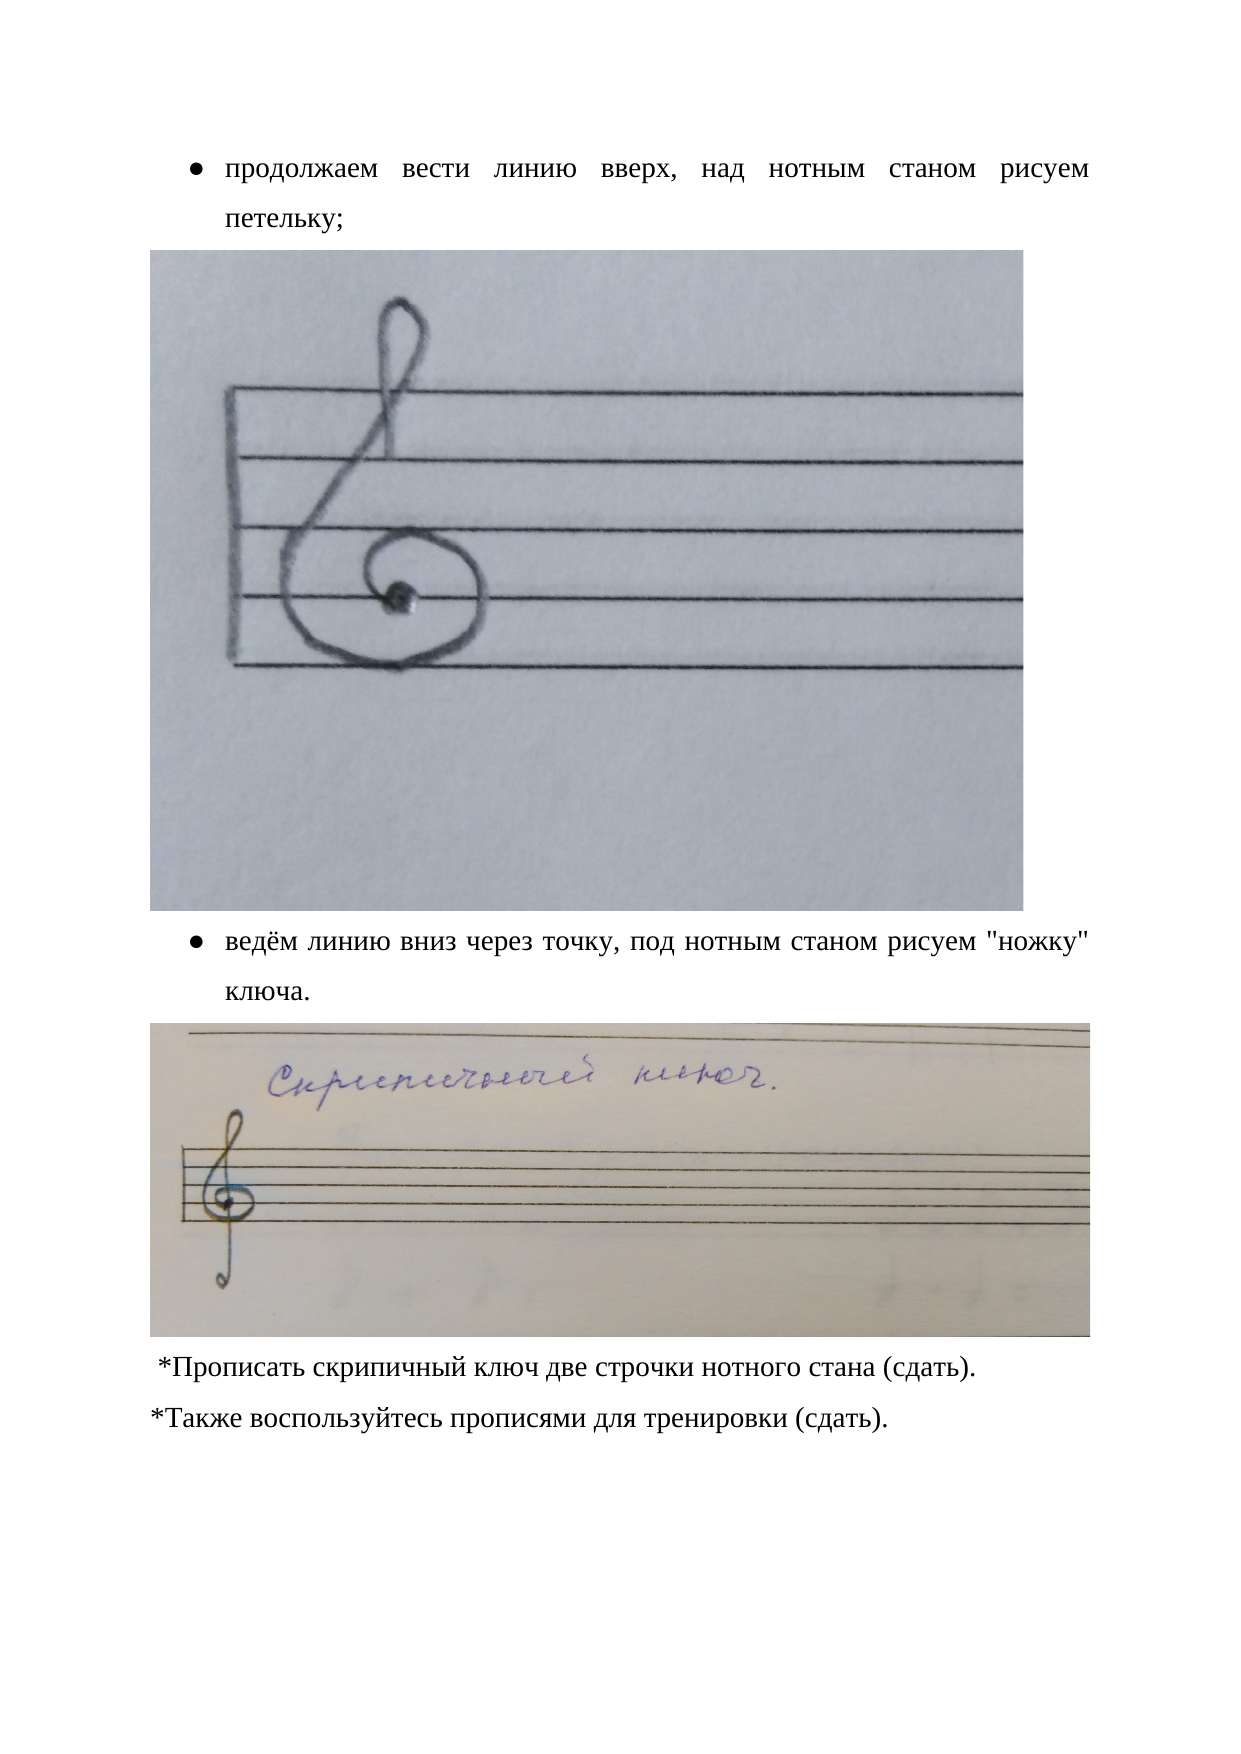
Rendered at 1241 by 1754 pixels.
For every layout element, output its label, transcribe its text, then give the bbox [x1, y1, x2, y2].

list продолжаем вести линию вверх, над нотным станом рисуем петельку; [187, 150, 1090, 234]
picture [150, 250, 1024, 911]
text *Прописать скрипичный ключ две строчки нотного стана (сдать). [150, 1349, 1090, 1383]
list ведём линию вниз через точку, под нотным станом рисуем "ножку" ключа. [187, 923, 1090, 1007]
picture [150, 1023, 1091, 1337]
text *Также воспользуйтесь прописями для тренировки (сдать). [150, 1400, 1090, 1433]
